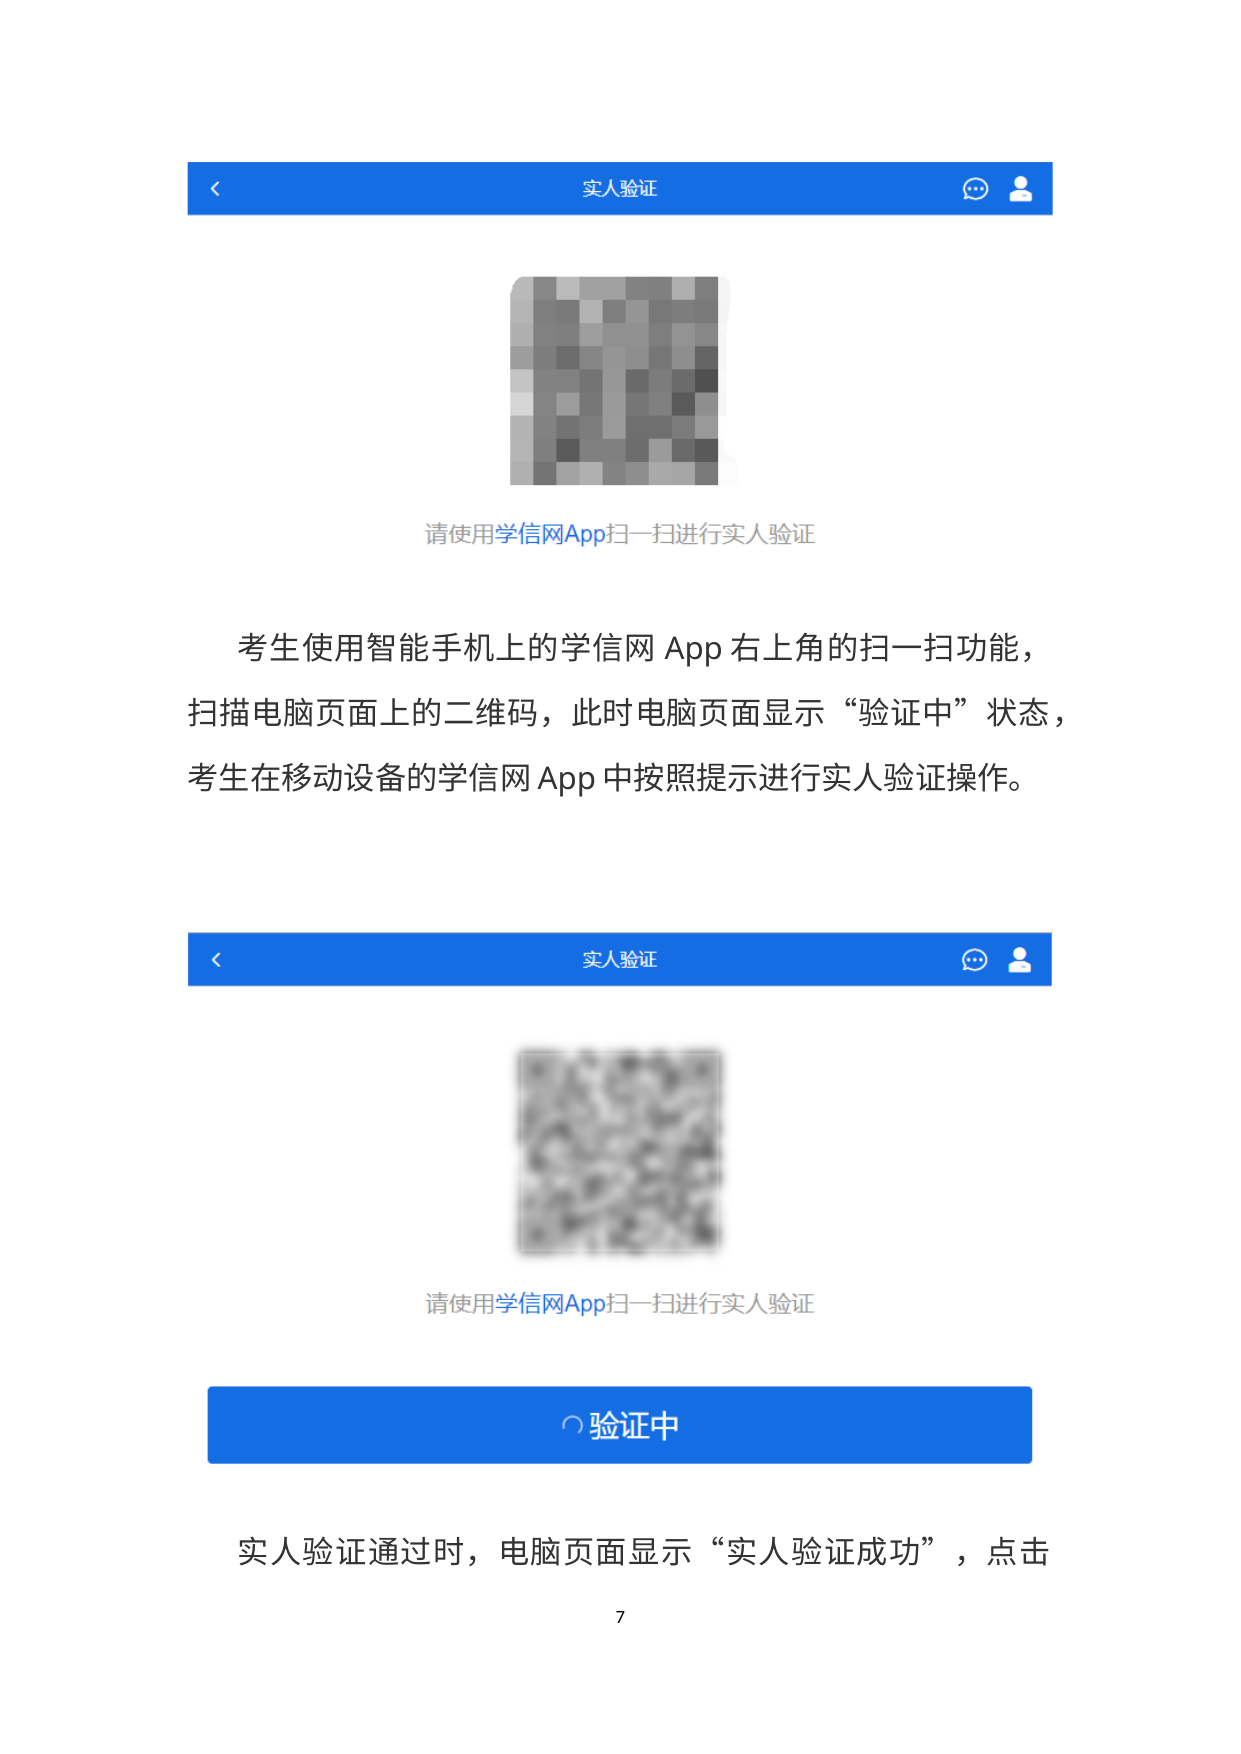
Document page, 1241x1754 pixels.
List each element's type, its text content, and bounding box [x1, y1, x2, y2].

picture [187, 932, 1053, 1488]
picture [187, 162, 1053, 579]
text 考生使用智能手机上的学信网App右上角的扫一扫功能，扫描电脑页面上的二维码，此时电脑页面显示“验证中”状态，考生在移动设备的学信网App中按照提示进行实人验证操作。 [187, 614, 1053, 809]
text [187, 1517, 1053, 1582]
